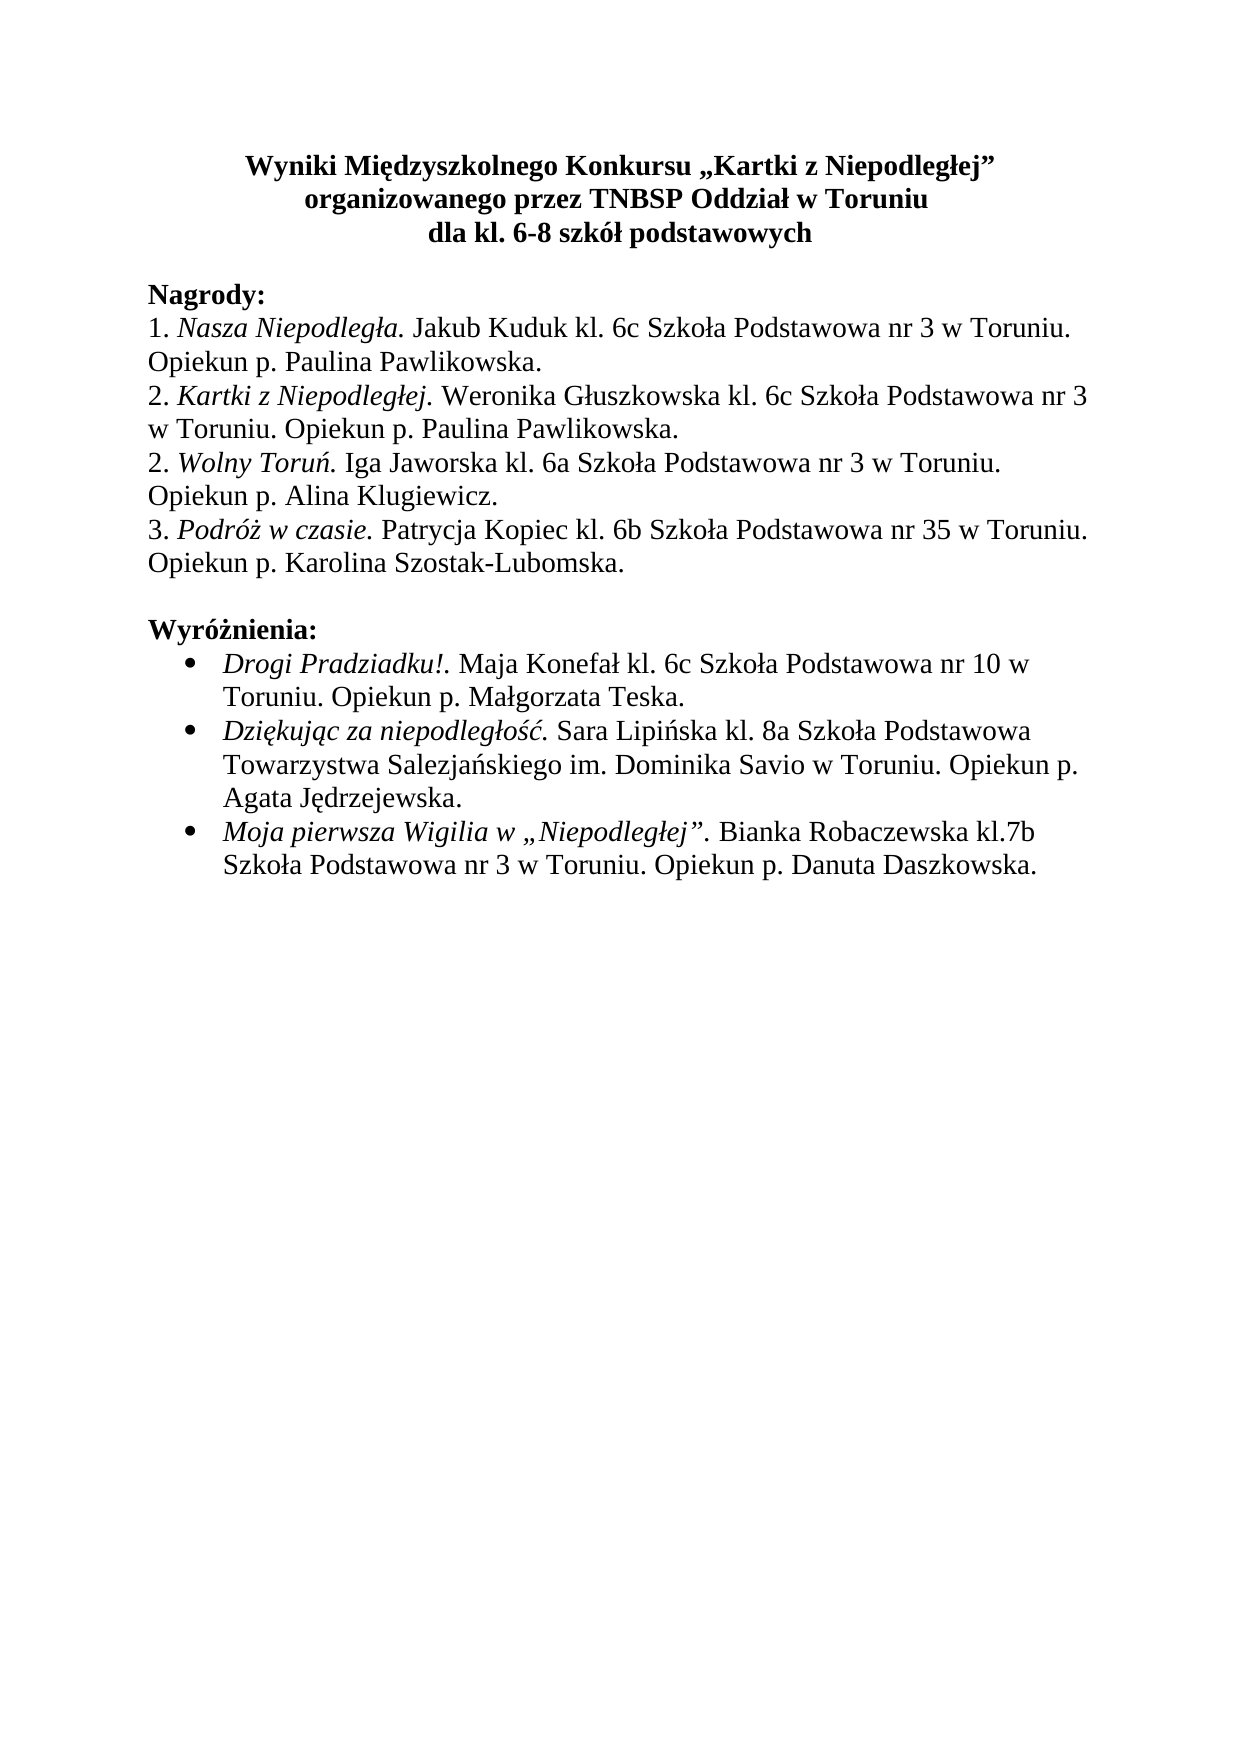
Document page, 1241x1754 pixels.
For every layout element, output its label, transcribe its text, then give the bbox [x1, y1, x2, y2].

text 2. Kartki z Niepodległej. Weronika Głuszkowska kl. 6c Szkoła Podstawowa nr 3 w Toruniu. Opiekun p. Paulina Pawlikowska. [148, 378, 1093, 445]
text Wyniki Międzyszkolnego Konkursu „Kartki z Niepodległej” organizowanego przez TNBSP Oddział w Toruniu dla kl. 6-8 szkół podstawowych [148, 148, 1093, 248]
list Drogi Pradziadku!. Maja Konefał kl. 6c Szkoła Podstawowa nr 10 w Toruniu. Opiekun p. Małgorzata Teska. [185, 646, 1093, 713]
text Wyróżnienia: [148, 612, 1093, 646]
text Nagrody: [148, 277, 1093, 311]
text 3. Podróż w czasie. Patrycja Kopiec kl. 6b Szkoła Podstawowa nr 35 w Toruniu. Opiekun p. Karolina Szostak-Lubomska. [148, 512, 1093, 579]
text 1. Nasza Niepodległa. Jakub Kuduk kl. 6c Szkoła Podstawowa nr 3 w Toruniu. Opiekun p. Paulina Pawlikowska. [148, 311, 1093, 378]
list Dziękując za niepodległość. Sara Lipińska kl. 8a Szkoła Podstawowa Towarzystwa Salezjańskiego im. Dominika Savio w Toruniu. Opiekun p. Agata Jędrzejewska. [185, 713, 1093, 814]
list Moja pierwsza Wigilia w „Niepodległej”. Bianka Robaczewska kl.7b Szkoła Podstawowa nr 3 w Toruniu. Opiekun p. Danuta Daszkowska. [185, 814, 1093, 881]
text 2. Wolny Toruń. Iga Jaworska kl. 6a Szkoła Podstawowa nr 3 w Toruniu. Opiekun p. Alina Klugiewicz. [148, 445, 1093, 512]
